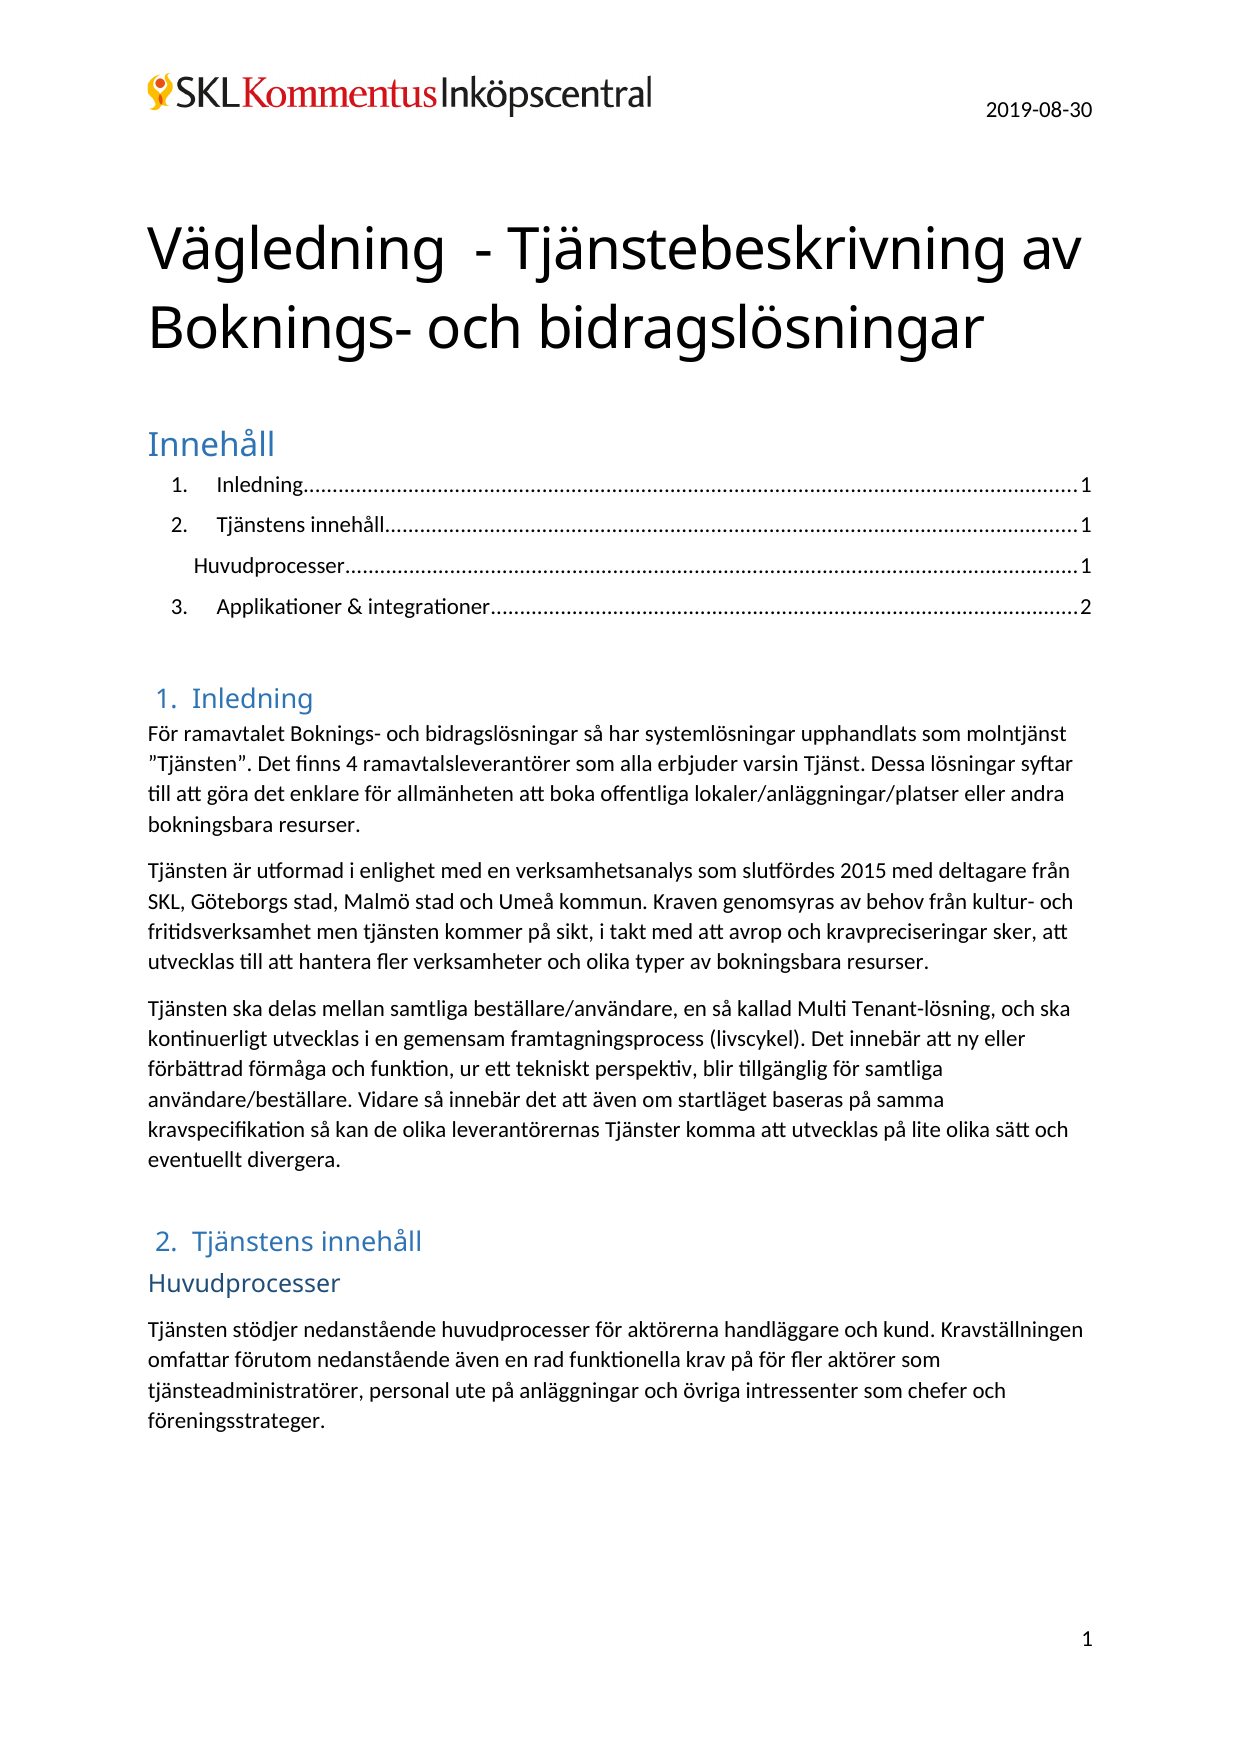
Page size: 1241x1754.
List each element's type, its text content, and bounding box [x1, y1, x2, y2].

picture [147, 73, 651, 117]
text Tjänsten ska delas mellan samtliga beställare/användare, en så kallad Multi Tenant-lösning, och ska kontinuerligt utvecklas i en gemensam framtagningsprocess (livscykel). Det innebär att ny eller förbättrad förmåga och funktion, ur ett tekniskt perspektiv, blir tillgänglig för samtliga användare/beställare. Vidare så innebär det att även om startläget baseras på samma kravspecifikation så kan de olika leverantörernas Tjänster komma att utvecklas på lite olika sätt och eventuellt divergera. [148, 994, 1093, 1203]
text Tjänsten är utformad i enlighet med en verksamhetsanalys som slutfördes 2015 med deltagare från SKL, Göteborgs stad, Malmö stad och Umeå kommun. Kraven genomsyras av behov från kultur- och fritidsverksamhet men tjänsten kommer på sikt, i takt med att avrop och kravpreciseringar sker, att utvecklas till att hantera fler verksamheter och olika typer av bokningsbara resurser. [148, 857, 1093, 975]
text Tjänsten stödjer nedanstående huvudprocesser för aktörerna handläggare och kund. Kravställningen omfattar förutom nedanstående även en rad funktionella krav på för fler aktörer som tjänsteadministratörer, personal ute på anläggningar och övriga intressenter som chefer och föreningsstrateger. [148, 1315, 1093, 1464]
text För ramavtalet Boknings- och bidragslösningar så har systemlösningar upphandlats som molntjänst ”Tjänsten”. Det finns 4 ramavtalsleverantörer som alla erbjuder varsin Tjänst. Dessa lösningar syftar till att göra det enklare för allmänheten att boka offentliga lokaler/anläggningar/platser eller andra bokningsbara resurser. [148, 719, 1093, 838]
subtitle Tjänstens innehåll [155, 1222, 1093, 1259]
subtitle Inledning [155, 679, 1093, 716]
subtitle Huvudprocesser [148, 1266, 1093, 1300]
title Vägledning - Tjänstebeskrivning av Boknings- och bidragslösningar [148, 207, 1093, 366]
